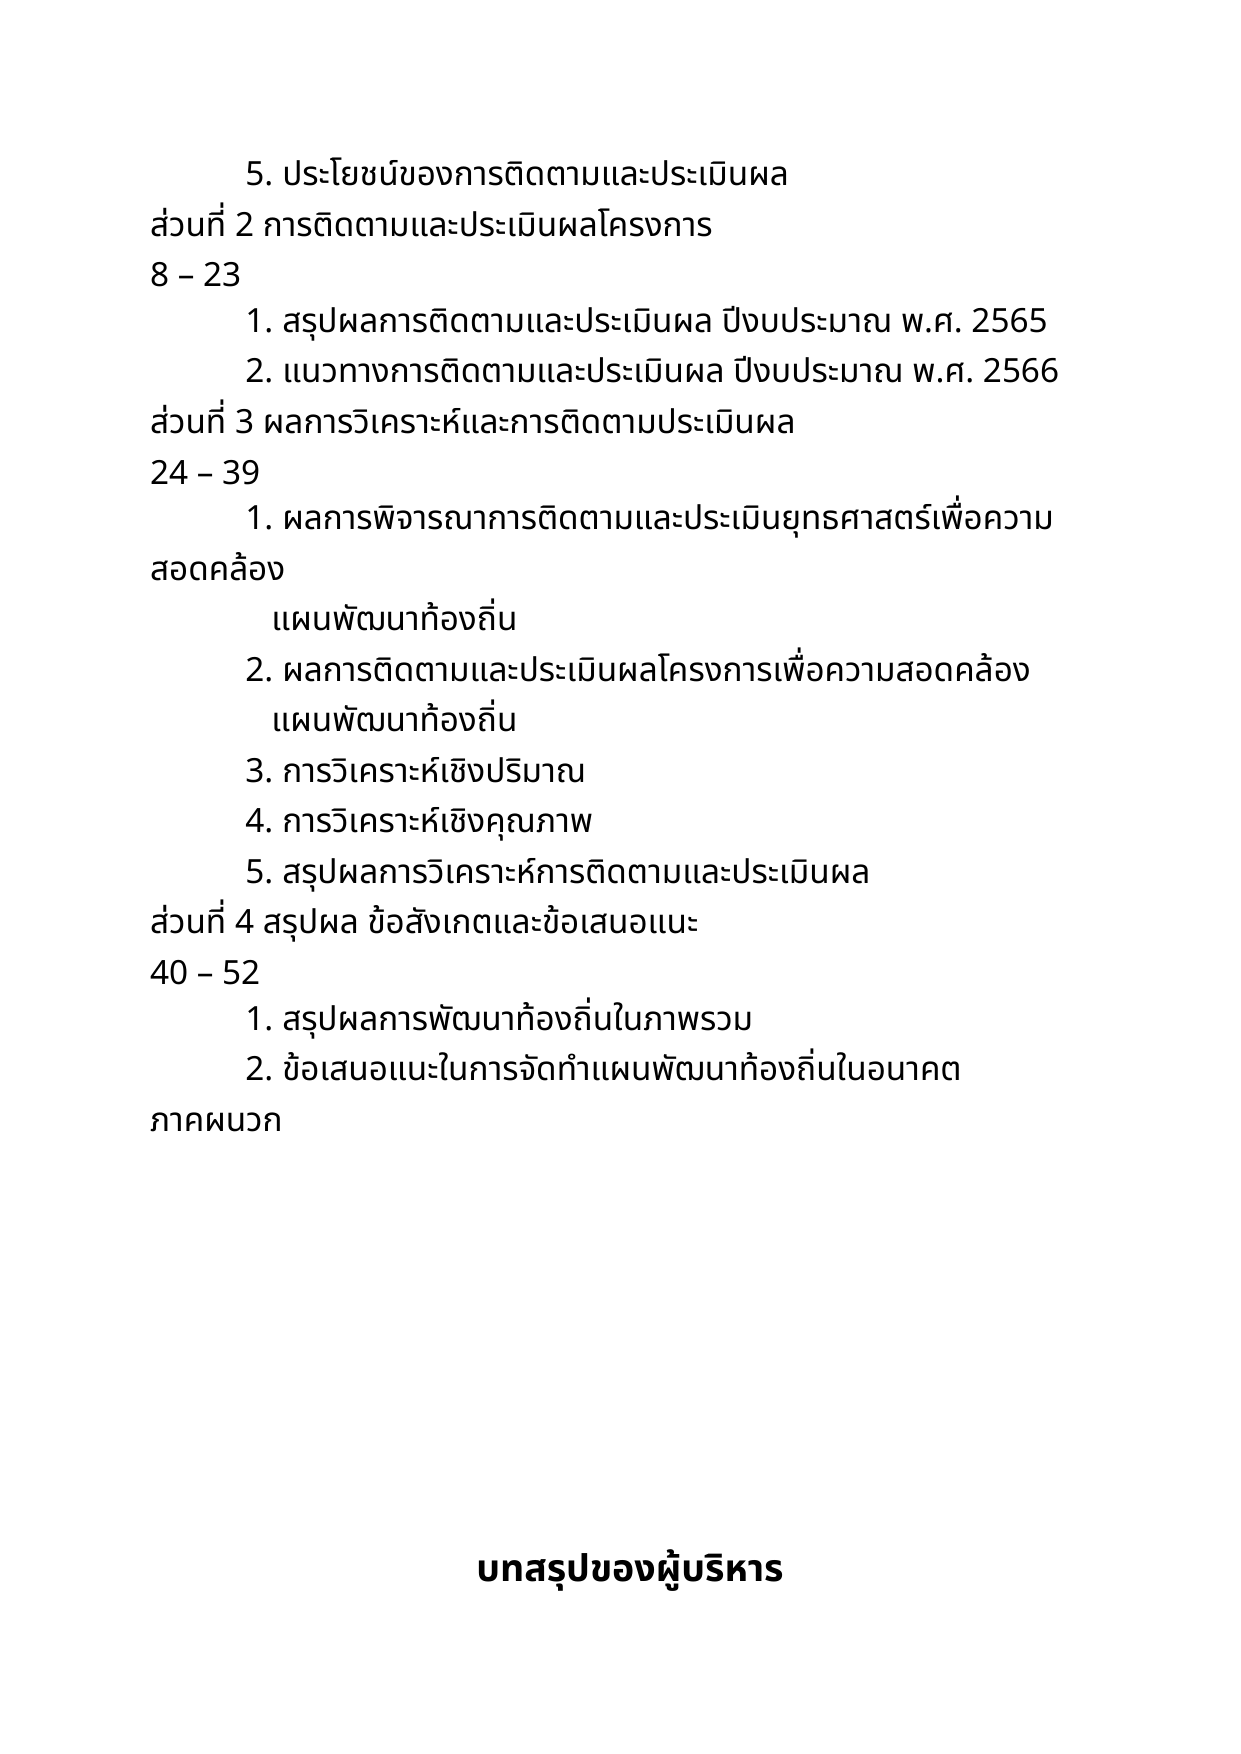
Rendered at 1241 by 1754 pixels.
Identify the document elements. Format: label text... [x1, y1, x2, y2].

text แผนพัฒนาท้องถิ่น [150, 696, 1090, 746]
text 1. สรุปผลการติดตามและประเมินผล ปีงบประมาณ พ.ศ. 2565 [150, 297, 1090, 347]
text 4. การวิเคราะห์เชิงคุณภาพ [150, 797, 1090, 848]
text ส่วนที่ 3 ผลการวิเคราะห์และการติดตามประเมินผล 24 – 39 [150, 398, 1090, 494]
text 3. การวิเคราะห์เชิงปริมาณ [150, 746, 1090, 797]
text 5. สรุปผลการวิเคราะห์การติดตามและประเมินผล [150, 848, 1090, 898]
text 2. ผลการติดตามและประเมินผลโครงการเพื่อความสอดคล้อง [150, 645, 1090, 696]
text 1. ผลการพิจารณาการติดตามและประเมินยุทธศาสตร์เพื่อความสอดคล้อง [150, 494, 1090, 595]
text 5. ประโยชน์ของการติดตามและประเมินผล [150, 150, 1090, 201]
text 2. ข้อเสนอแนะในการจัดทำแผนพัฒนาท้องถิ่นในอนาคต [150, 1045, 1090, 1096]
text ส่วนที่ 2 การติดตามและประเมินผลโครงการ 8 – 23 [150, 201, 1090, 297]
text แผนพัฒนาท้องถิ่น [150, 595, 1090, 645]
text ภาคผนวก [150, 1096, 1090, 1146]
text 2. แนวทางการติดตามและประเมินผล ปีงบประมาณ พ.ศ. 2566 [150, 347, 1090, 398]
text ส่วนที่ 4 สรุปผล ข้อสังเกตและข้อเสนอแนะ 40 – 52 [150, 898, 1090, 994]
text 1. สรุปผลการพัฒนาท้องถิ่นในภาพรวม [150, 994, 1090, 1045]
text บทสรุปของผู้บริหาร [150, 1542, 1110, 1599]
